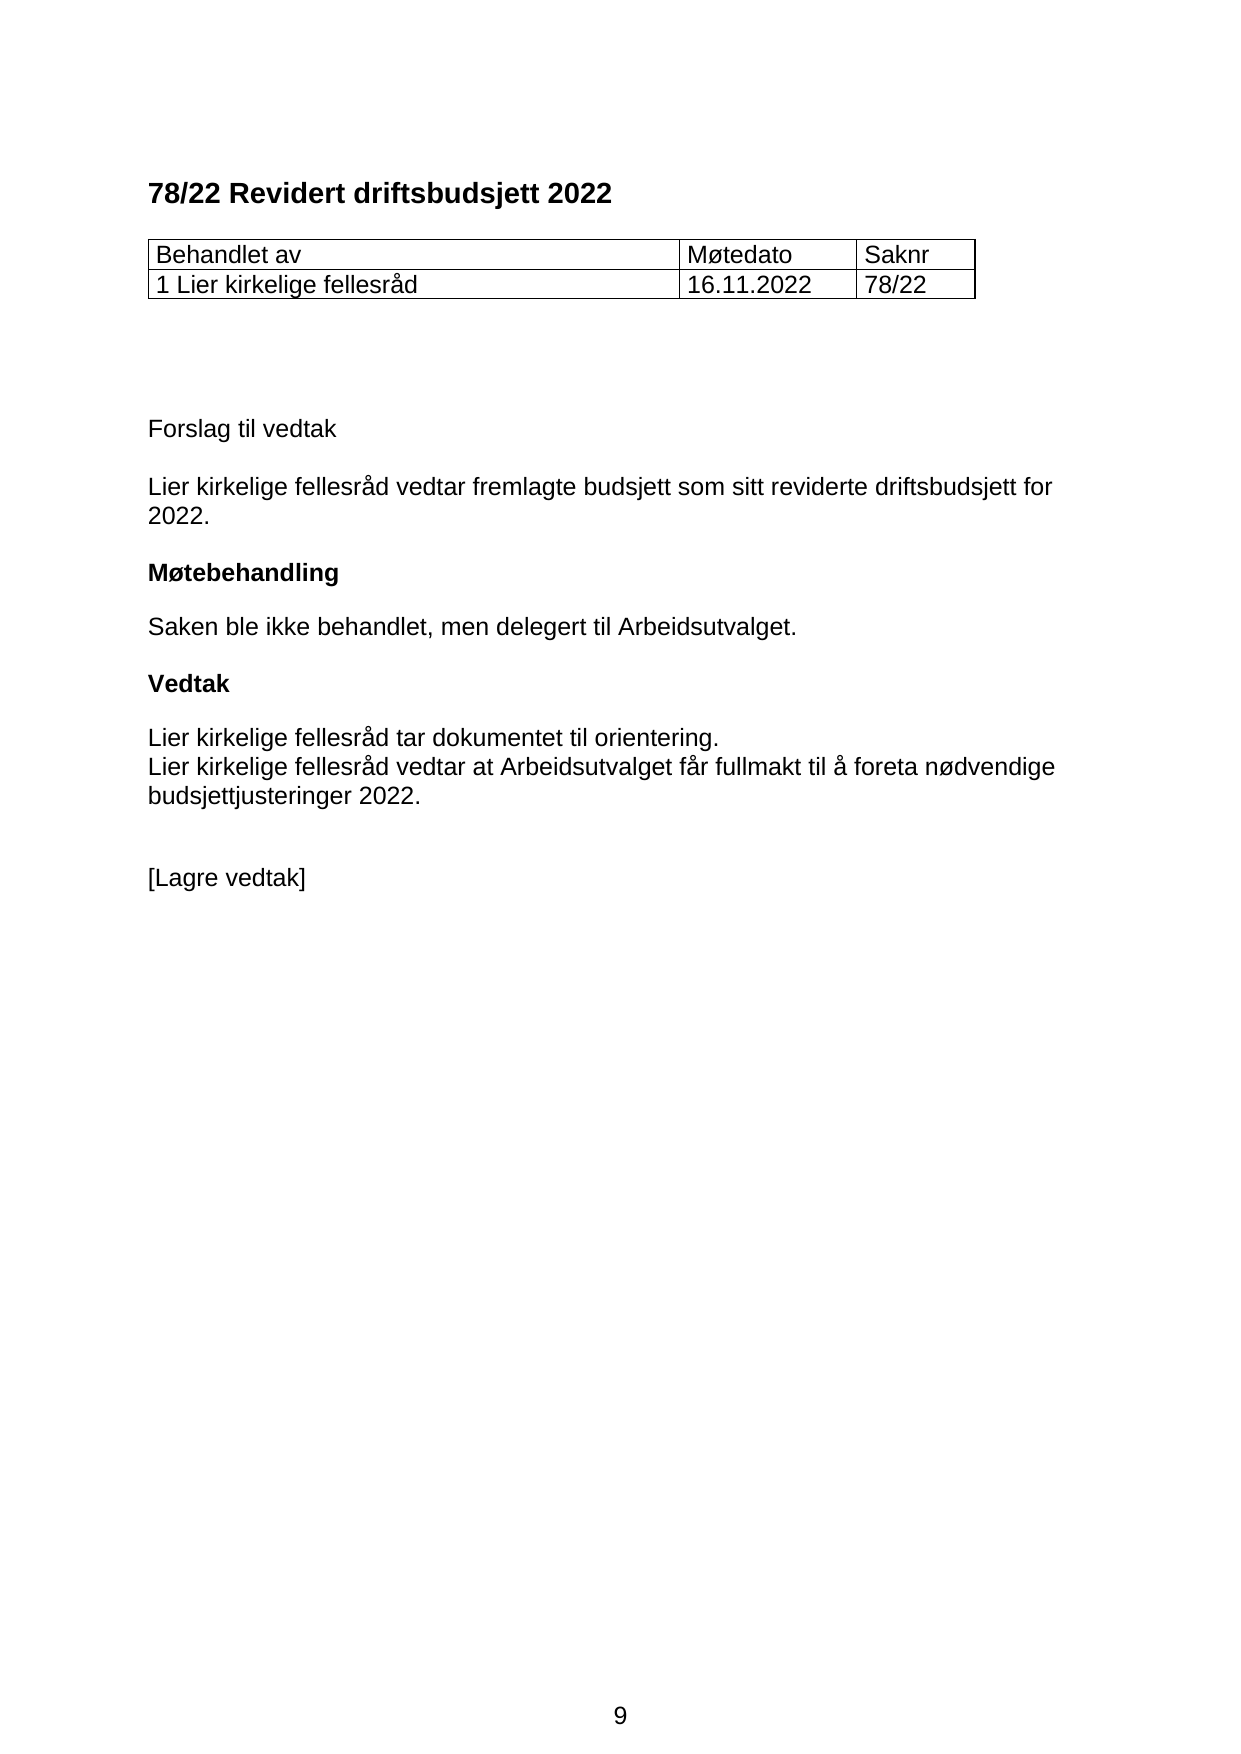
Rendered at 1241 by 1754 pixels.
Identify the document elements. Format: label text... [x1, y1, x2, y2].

table_cell 1 Lier kirkelige fellesråd [149, 270, 679, 298]
table_header Saknr [857, 240, 974, 268]
table_header Møtedato [680, 240, 856, 268]
text Lier kirkelige fellesråd vedtar fremlagte budsjett som sitt reviderte driftsbudsjett for 2022. [148, 472, 1092, 529]
title 78/22 Revidert driftsbudsjett 2022 [148, 176, 1092, 210]
table_header Behandlet av [149, 240, 679, 268]
table_cell 16.11.2022 [680, 270, 856, 298]
table_cell 78/22 [857, 270, 974, 298]
